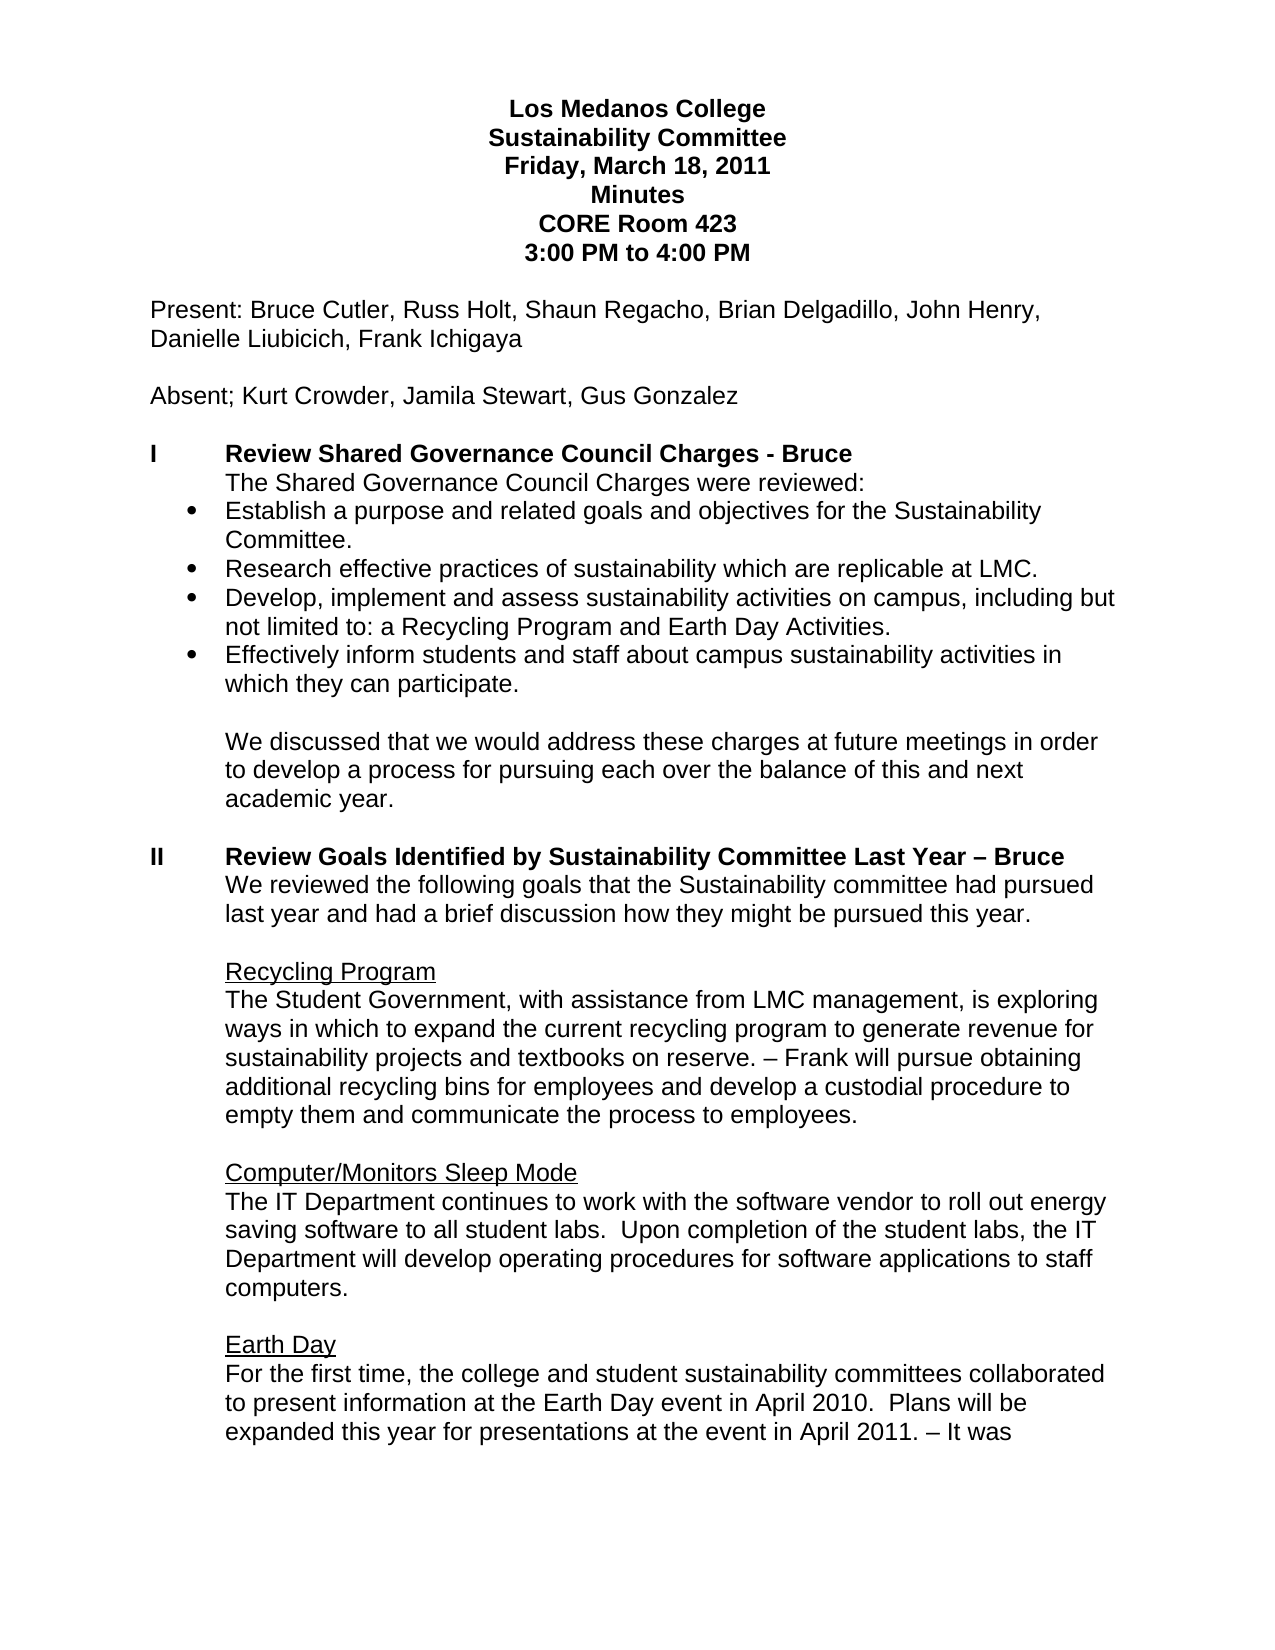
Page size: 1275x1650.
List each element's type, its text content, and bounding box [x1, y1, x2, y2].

text Friday, March 18, 2011 [150, 151, 1125, 180]
text We reviewed the following goals that the Sustainability committee had pursued last year and had a brief discussion how they might be pursued this year. [225, 870, 1125, 928]
text The Student Government, with assistance from LMC management, is exploring ways in which to expand the current recycling program to generate revenue for sustainability projects and textbooks on reserve. – Frank will pursue obtaining additional recycling bins for employees and develop a custodial procedure to empty them and communicate the process to employees. [225, 985, 1125, 1129]
text We discussed that we would address these charges at future meetings in order to develop a process for pursuing each over the balance of this and next academic year. [225, 727, 1125, 813]
text II Review Goals Identified by Sustainability Committee Last Year – Bruce [150, 842, 1125, 870]
text The Shared Governance Council Charges were reviewed: [150, 467, 1125, 496]
text Recycling Program [225, 957, 1125, 985]
list Effectively inform students and staff about campus sustainability activities in which they can participate. [187, 640, 1125, 698]
text Minutes [150, 180, 1125, 209]
text Earth Day [225, 1330, 1125, 1359]
text The IT Department continues to work with the software vendor to roll out energy saving software to all student labs. Upon completion of the student labs, the IT Department will develop operating procedures for software applications to staff computers. [225, 1187, 1125, 1302]
text Present: Bruce Cutler, Russ Holt, Shaun Regacho, Brian Delgadillo, John Henry, Danielle Liubicich, Frank Ichigaya [150, 295, 1125, 352]
list Research effective practices of sustainability which are replicable at LMC. [187, 554, 1125, 583]
text Los Medanos College [150, 94, 1125, 122]
text Computer/Monitors Sleep Mode [225, 1158, 1125, 1187]
text I Review Shared Governance Council Charges - Bruce [150, 439, 1125, 467]
text Sustainability Committee [150, 122, 1125, 151]
list Develop, implement and assess sustainability activities on campus, including but not limited to: a Recycling Program and Earth Day Activities. [187, 583, 1125, 640]
text Absent; Kurt Crowder, Jamila Stewart, Gus Gonzalez [150, 381, 1125, 410]
list Establish a purpose and related goals and objectives for the Sustainability Committee. [187, 496, 1125, 554]
text CORE Room 423 [150, 209, 1125, 237]
text 3:00 PM to 4:00 PM [150, 237, 1125, 266]
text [225, 1359, 1125, 1445]
